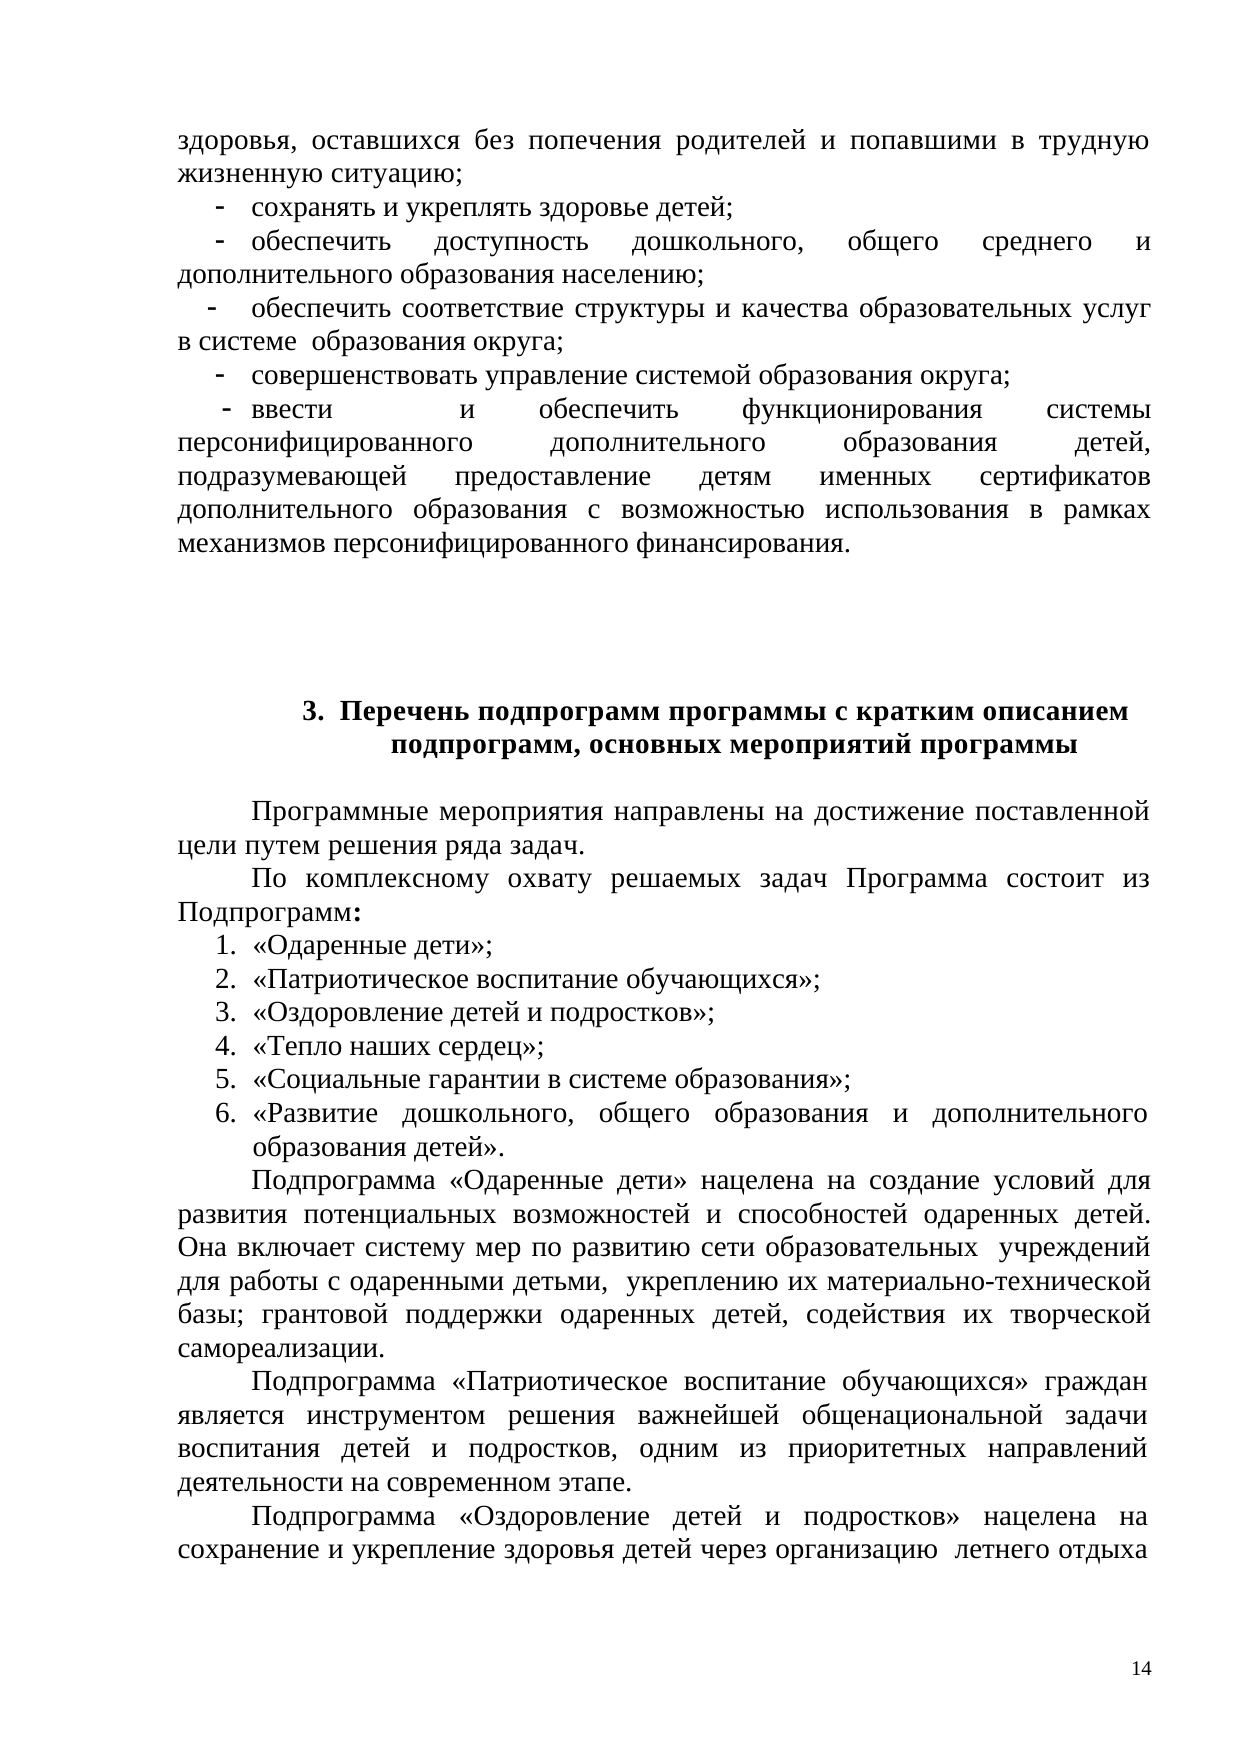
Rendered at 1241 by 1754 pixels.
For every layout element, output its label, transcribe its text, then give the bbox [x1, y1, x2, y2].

list обеспечить соответствие структуры и качества образовательных услуг в системе образования округа; [177, 290, 1152, 357]
list совершенствовать управление системой образования округа; [215, 357, 1152, 391]
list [177, 122, 1152, 189]
list «Тепло наших сердец»; [215, 1028, 1152, 1062]
list «Развитие дошкольного, общего образования и дополнительного образования детей». [215, 1095, 1148, 1162]
list «Оздоровление детей и подростков»; [215, 994, 1148, 1028]
list «Одаренные дети»; [215, 927, 1152, 961]
list обеспечить доступность дошкольного, общего среднего и дополнительного образования населению; [177, 223, 1152, 290]
list Перечень подпрограмм программы с кратким описанием подпрограмм, основных мероприятий программы [281, 693, 1152, 760]
list сохранять и укреплять здоровье детей; [215, 189, 1152, 223]
text По комплексному охвату решаемых задач Программа состоит из Подпрограмм: [177, 860, 1152, 927]
text Программные мероприятия направлены на достижение поставленной цели путем решения ряда задач. [177, 793, 1152, 860]
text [177, 1498, 1148, 1565]
list ввести и обеспечить функционирования системы персонифицированного дополнительного образования детей, подразумевающей предоставление детям именных сертификатов дополнительного образования с возможностью использования в рамках механизмов персонифицированного финансирования. [177, 391, 1152, 558]
list «Патриотическое воспитание обучающихся»; [215, 961, 1148, 994]
text Подпрограмма «Одаренные дети» нацелена на создание условий для развития потенциальных возможностей и способностей одаренных детей. Она включает систему мер по развитию сети образовательных учреждений для работы с одаренными детьми, укреплению их материально-технической базы; грантовой поддержки одаренных детей, содействия их творческой самореализации. [177, 1162, 1152, 1363]
list «Социальные гарантии в системе образования»; [215, 1062, 1152, 1095]
text Подпрограмма «Патриотическое воспитание обучающихся» граждан является инструментом решения важнейшей общенациональной задачи воспитания детей и подростков, одним из приоритетных направлений деятельности на современном этапе. [177, 1363, 1148, 1498]
